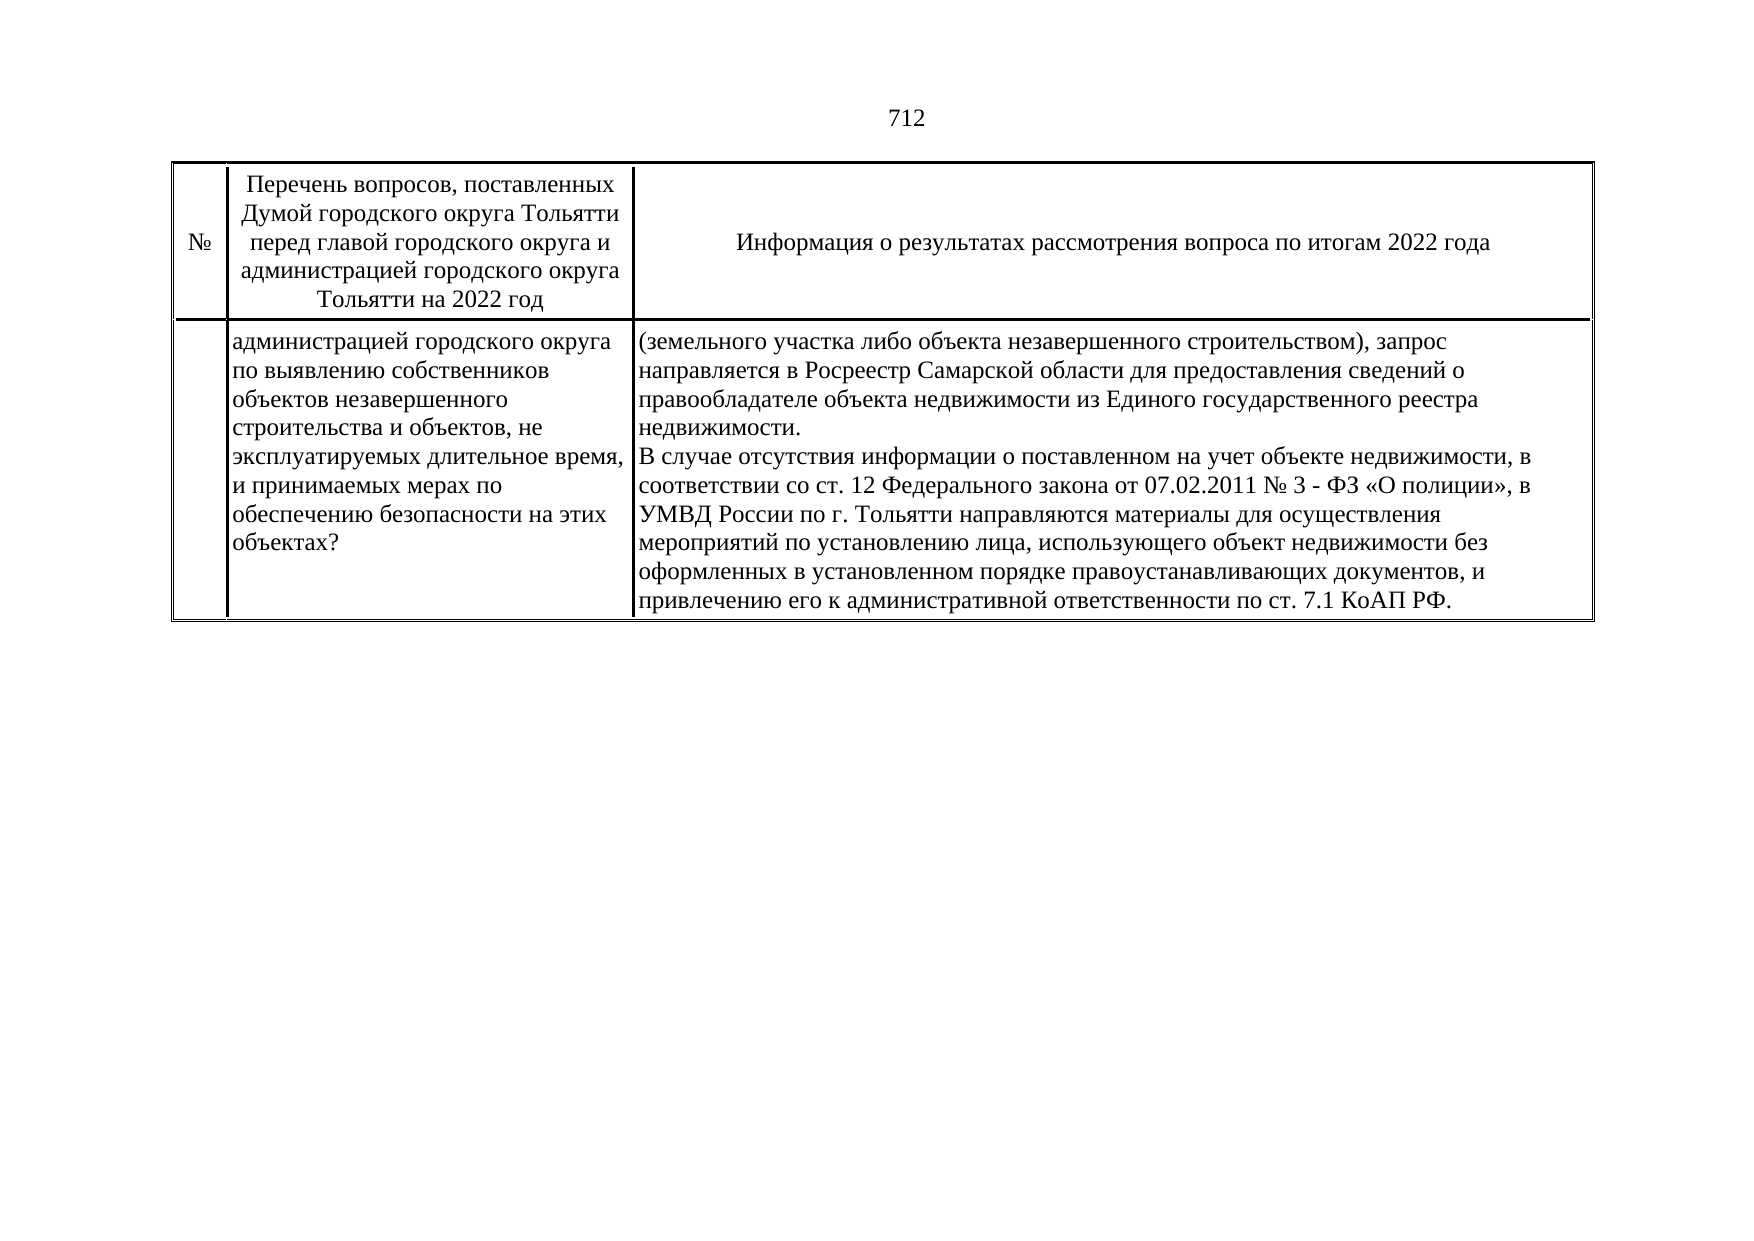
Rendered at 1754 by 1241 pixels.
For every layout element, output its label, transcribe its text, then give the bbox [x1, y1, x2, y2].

table_header Перечень вопросов, поставленных Думой городского округа Тольятти перед главой городского округа и администрацией городского округа Тольятти на 2022 год [227, 164, 633, 318]
table_header Информация о результатах рассмотрения вопроса по итогам 2022 года [633, 164, 1592, 318]
table_header № [174, 163, 227, 318]
table_cell 57. [172, 318, 227, 619]
